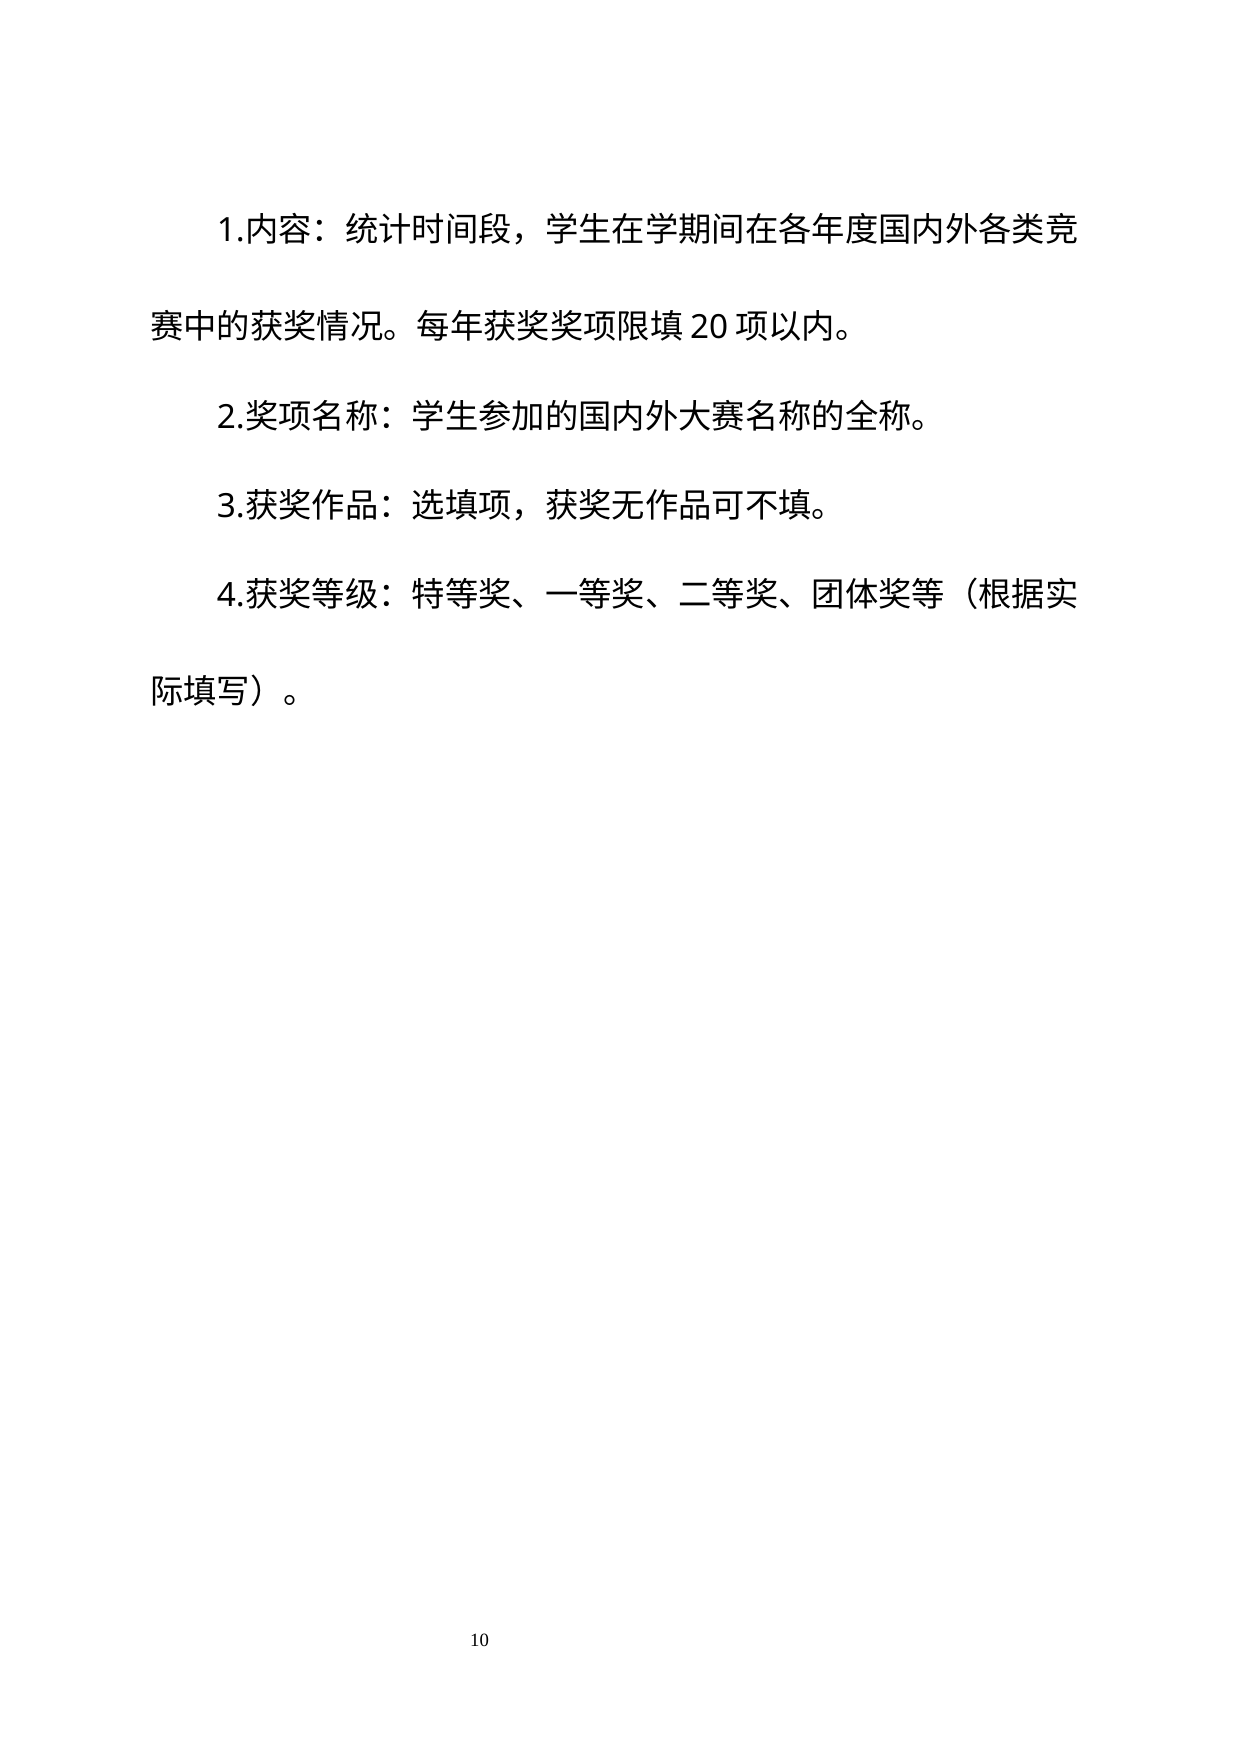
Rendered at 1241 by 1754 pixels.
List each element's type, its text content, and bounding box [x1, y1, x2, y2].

list 4.获奖等级：特等奖、一等奖、二等奖、团体奖等（根据实际填写）。 [150, 559, 1090, 722]
list 2.奖项名称：学生参加的国内外大赛名称的全称。 [150, 381, 1090, 446]
list 1.内容：统计时间段，学生在学期间在各年度国内外各类竞赛中的获奖情况。每年获奖奖项限填20项以内。 [150, 194, 1090, 357]
list 3.获奖作品：选填项，获奖无作品可不填。 [150, 470, 1090, 535]
